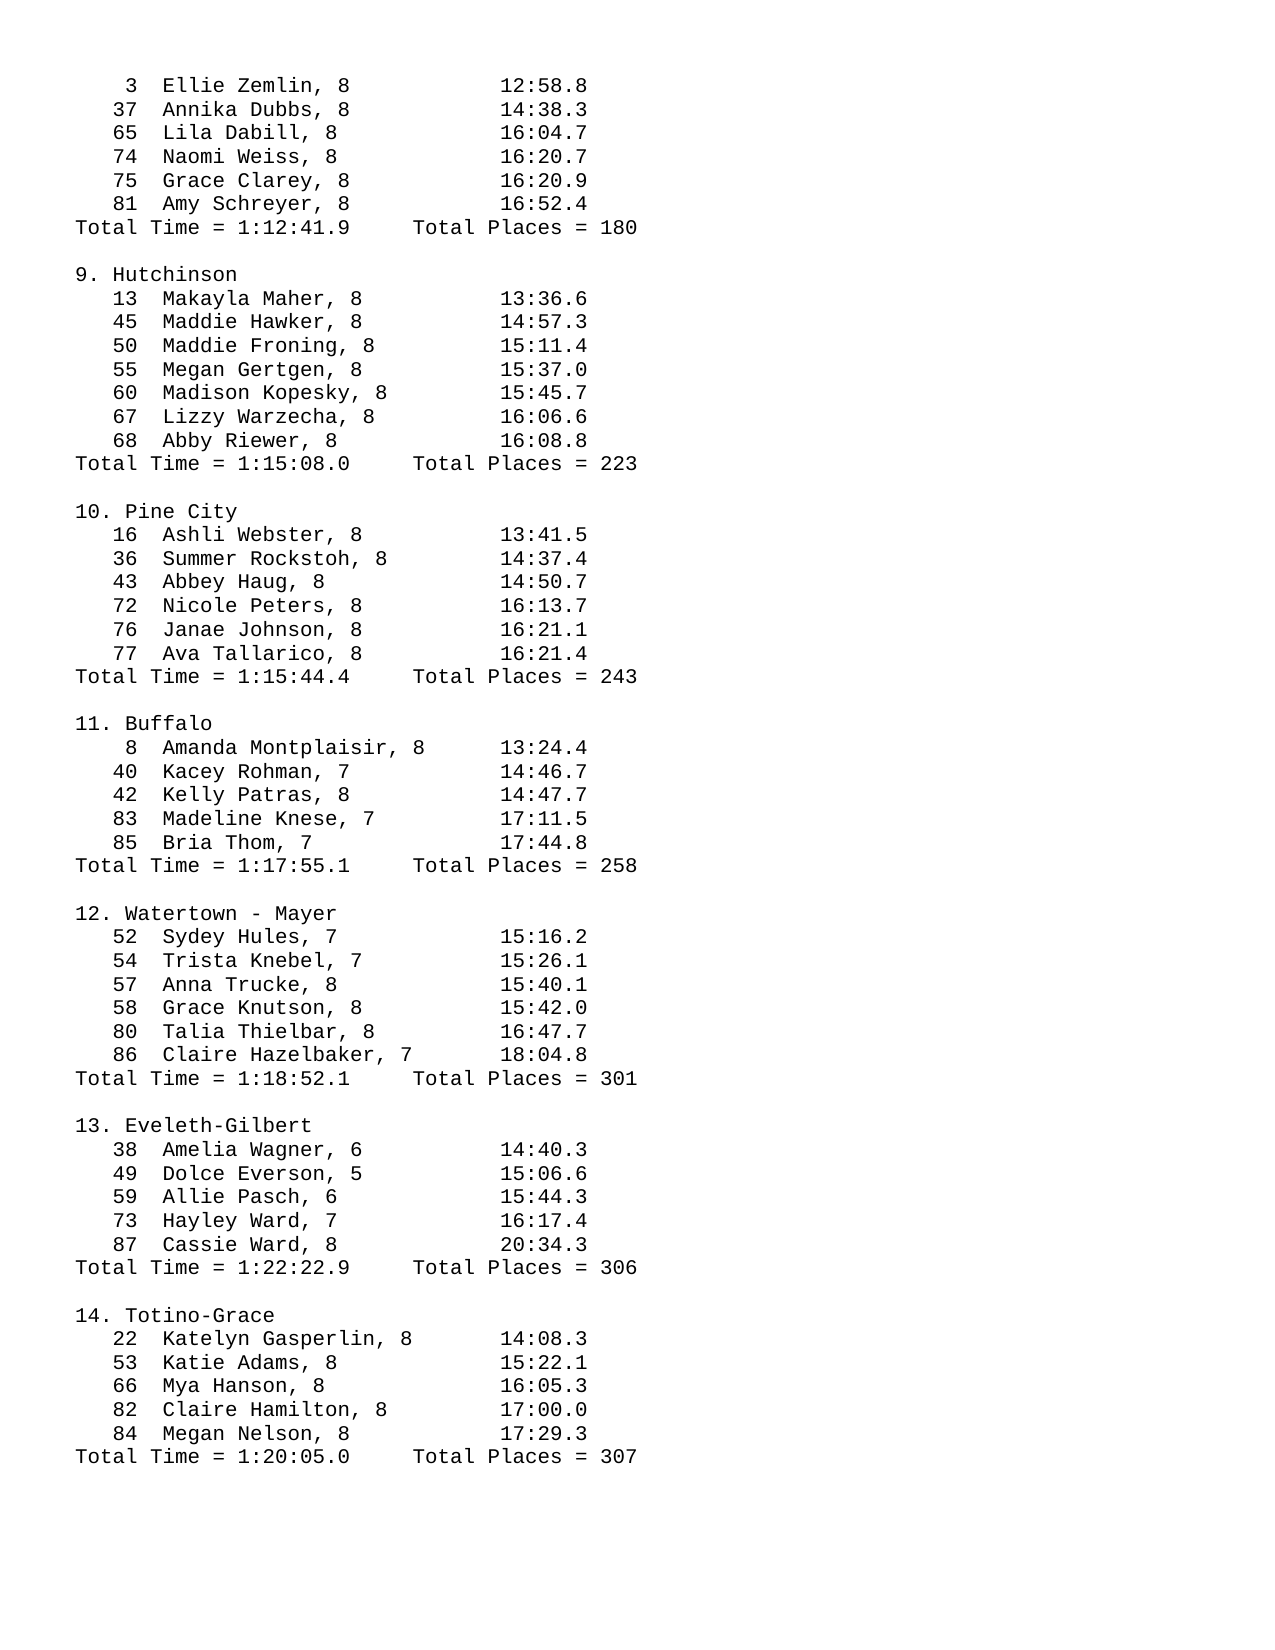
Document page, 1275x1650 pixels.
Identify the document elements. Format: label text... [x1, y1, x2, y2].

text 54 Trista Knebel, 7 15:26.1 [75, 950, 1200, 973]
text 45 Maddie Hawker, 8 14:57.3 [75, 311, 1200, 335]
text 16 Ashli Webster, 8 13:41.5 [75, 524, 1200, 548]
text 57 Anna Trucke, 8 15:40.1 [75, 973, 1200, 997]
text 86 Claire Hazelbaker, 7 18:04.8 [75, 1044, 1200, 1068]
text 8 Amanda Montplaisir, 8 13:24.4 [75, 737, 1200, 761]
text 50 Maddie Froning, 8 15:11.4 [75, 335, 1200, 359]
text 14. Totino-Grace [75, 1304, 1200, 1328]
text 52 Sydey Hules, 7 15:16.2 [75, 926, 1200, 950]
text 49 Dolce Everson, 5 15:06.6 [75, 1163, 1200, 1186]
text Total Time = 1:12:41.9 Total Places = 180 [75, 217, 1200, 241]
text Total Time = 1:15:44.4 Total Places = 243 [75, 666, 1200, 690]
text 81 Amy Schreyer, 8 16:52.4 [75, 193, 1200, 217]
text 83 Madeline Knese, 7 17:11.5 [75, 808, 1200, 832]
text 40 Kacey Rohman, 7 14:46.7 [75, 761, 1200, 784]
text Total Time = 1:20:05.0 Total Places = 307 [75, 1446, 1200, 1470]
text Total Time = 1:18:52.1 Total Places = 301 [75, 1068, 1200, 1092]
text 36 Summer Rockstoh, 8 14:37.4 [75, 548, 1200, 572]
text 53 Katie Adams, 8 15:22.1 [75, 1352, 1200, 1376]
text 68 Abby Riewer, 8 16:08.8 [75, 430, 1200, 453]
text 80 Talia Thielbar, 8 16:47.7 [75, 1021, 1200, 1044]
text 43 Abbey Haug, 8 14:50.7 [75, 572, 1200, 595]
text 12. Watertown - Mayer [75, 903, 1200, 926]
text 3 Ellie Zemlin, 8 12:58.8 [75, 75, 1200, 99]
text 77 Ava Tallarico, 8 16:21.4 [75, 642, 1200, 666]
text 66 Mya Hanson, 8 16:05.3 [75, 1376, 1200, 1399]
text 74 Naomi Weiss, 8 16:20.7 [75, 146, 1200, 169]
text 75 Grace Clarey, 8 16:20.9 [75, 169, 1200, 193]
text 67 Lizzy Warzecha, 8 16:06.6 [75, 406, 1200, 430]
text 85 Bria Thom, 7 17:44.8 [75, 832, 1200, 855]
text 13 Makayla Maher, 8 13:36.6 [75, 288, 1200, 311]
text 42 Kelly Patras, 8 14:47.7 [75, 784, 1200, 808]
text 9. Hutchinson [75, 264, 1200, 288]
text 60 Madison Kopesky, 8 15:45.7 [75, 382, 1200, 406]
text 76 Janae Johnson, 8 16:21.1 [75, 619, 1200, 642]
text 38 Amelia Wagner, 6 14:40.3 [75, 1139, 1200, 1163]
text 55 Megan Gertgen, 8 15:37.0 [75, 359, 1200, 382]
text 82 Claire Hamilton, 8 17:00.0 [75, 1399, 1200, 1423]
text 72 Nicole Peters, 8 16:13.7 [75, 595, 1200, 619]
text Total Time = 1:17:55.1 Total Places = 258 [75, 855, 1200, 879]
text 22 Katelyn Gasperlin, 8 14:08.3 [75, 1328, 1200, 1352]
text 87 Cassie Ward, 8 20:34.3 [75, 1234, 1200, 1257]
text 11. Buffalo [75, 713, 1200, 737]
text 37 Annika Dubbs, 8 14:38.3 [75, 99, 1200, 122]
text Total Time = 1:15:08.0 Total Places = 223 [75, 453, 1200, 477]
text 65 Lila Dabill, 8 16:04.7 [75, 122, 1200, 146]
text 84 Megan Nelson, 8 17:29.3 [75, 1423, 1200, 1446]
text 58 Grace Knutson, 8 15:42.0 [75, 997, 1200, 1021]
text 13. Eveleth-Gilbert [75, 1115, 1200, 1139]
text 10. Pine City [75, 501, 1200, 524]
text 73 Hayley Ward, 7 16:17.4 [75, 1210, 1200, 1234]
text 59 Allie Pasch, 6 15:44.3 [75, 1186, 1200, 1210]
text Total Time = 1:22:22.9 Total Places = 306 [75, 1257, 1200, 1281]
